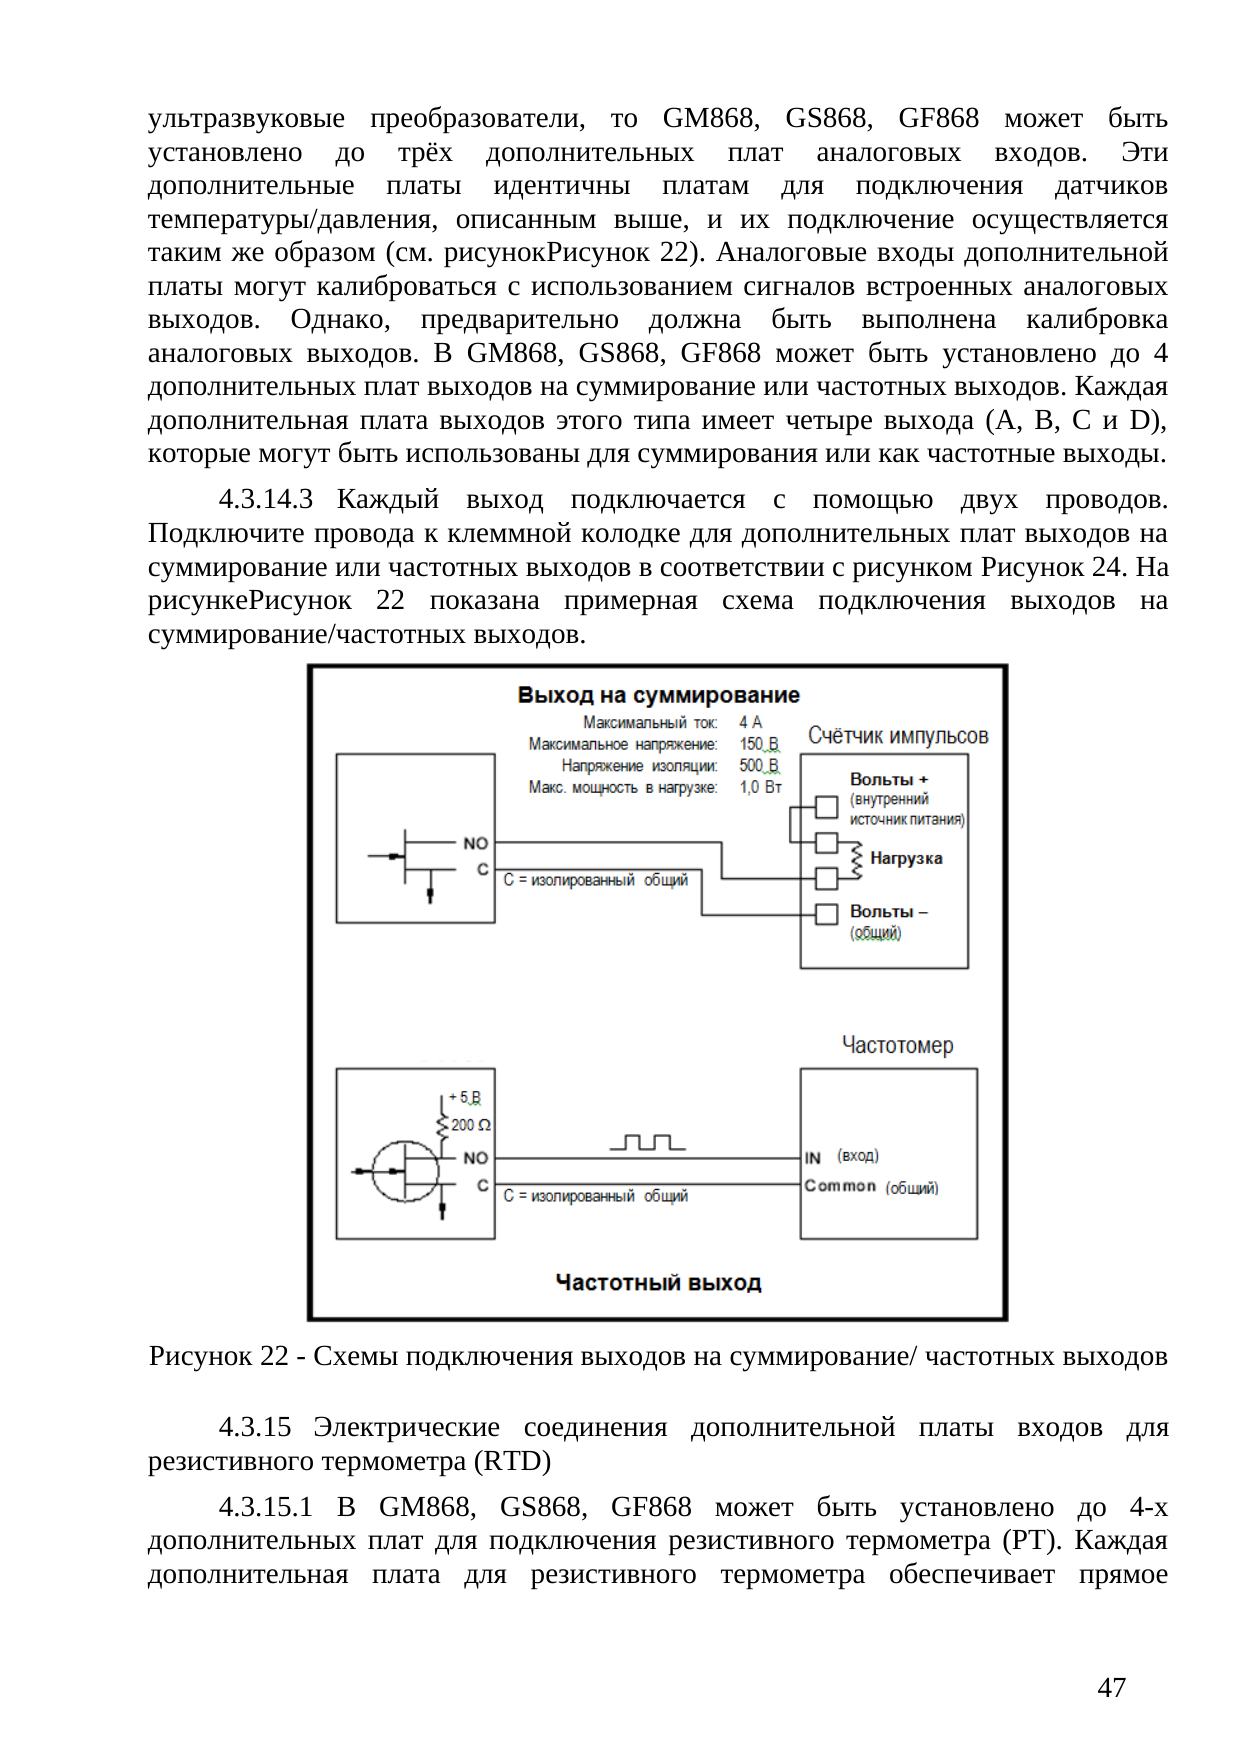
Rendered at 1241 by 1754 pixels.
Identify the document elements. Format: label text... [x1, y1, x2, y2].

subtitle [148, 100, 1169, 469]
subtitle Каждый выход подключается с помощью двух проводов. Подключите провода к клеммной колодке для дополнительных плат выходов на суммирование или частотных выходов в соответствии с рисунком Рисунок 24. На рисункеРисунок 22 показана примерная схема подключения выходов на суммирование/частотных выходов. [148, 482, 1169, 649]
subtitle Электрические соединения дополнительной платы входов для резистивного термометра (RTD) [148, 1409, 1169, 1476]
text Рисунок 22 - Схемы подключения выходов на суммирование/ частотных выходов [148, 1338, 1169, 1372]
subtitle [148, 1489, 1169, 1589]
picture [303, 661, 1014, 1326]
